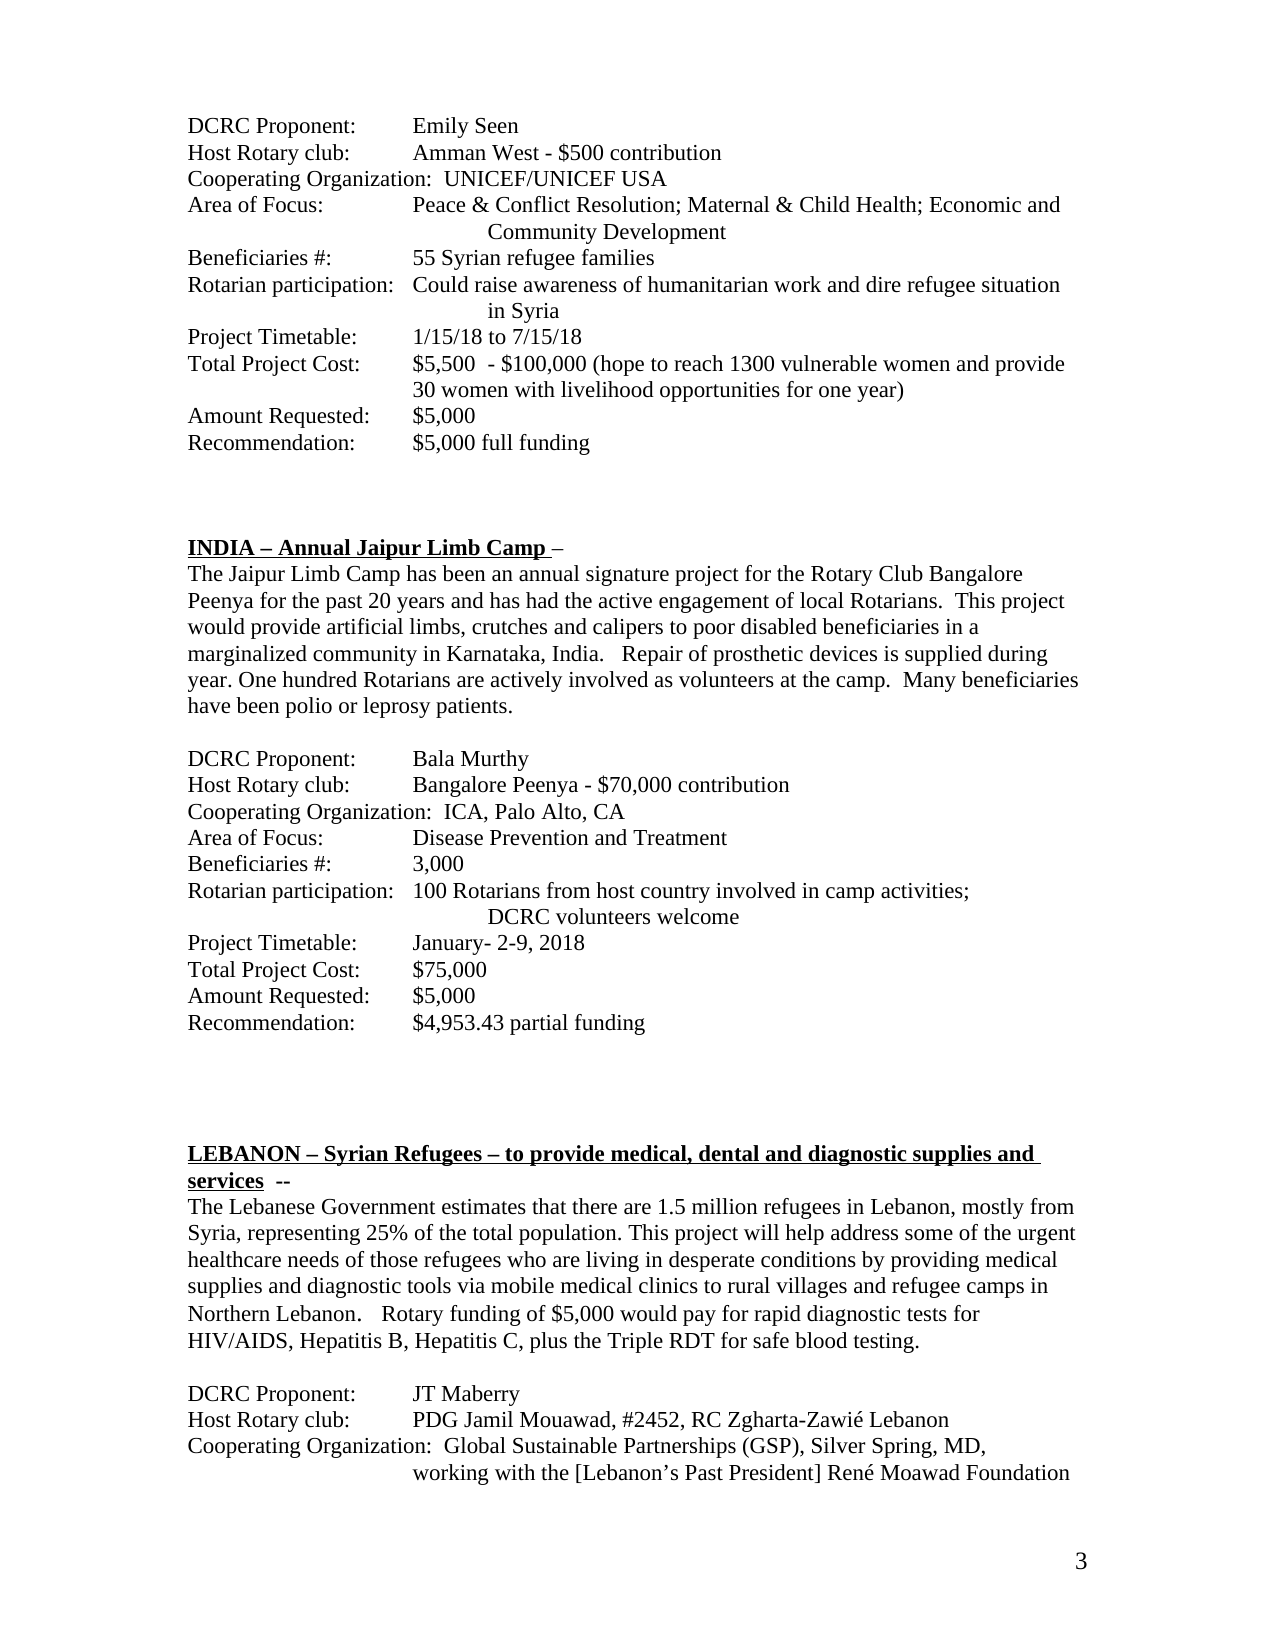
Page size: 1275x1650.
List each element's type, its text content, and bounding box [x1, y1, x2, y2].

text The Jaipur Limb Camp has been an annual signature project for the Rotary Club Bangalore Peenya for the past 20 years and has had the active engagement of local Rotarians. This project would provide artificial limbs, crutches and calipers to poor disabled beneficiaries in a marginalized community in Karnataka, India. Repair of prosthetic devices is supplied during year. One hundred Rotarians are actively involved as volunteers at the camp. Many beneficiaries have been polio or leprosy patients. [187, 561, 1087, 719]
text Cooperating Organization: ICA, Palo Alto, CA [187, 798, 1087, 824]
text Area of Focus: Peace & Conflict Resolution; Maternal & Child Health; Economic and [187, 192, 1087, 218]
text Host Rotary club: Amman West - $500 contribution [187, 139, 1087, 165]
text Rotarian participation: 100 Rotarians from host country involved in camp activities; [187, 877, 1087, 903]
text Project Timetable: 1/15/18 to 7/15/18 [187, 323, 1087, 350]
text DCRC volunteers welcome [412, 903, 1087, 929]
text Host Rotary club: PDG Jamil Mouawad, #2452, RC Zgharta-Zawié Lebanon [187, 1406, 1087, 1433]
text Project Timetable: January- 2-9, 2018 [187, 929, 1087, 956]
text Total Project Cost: $75,000 [187, 956, 1087, 982]
text DCRC Proponent: Bala Murthy [187, 745, 1087, 771]
text Beneficiaries #: 55 Syrian refugee families [187, 244, 1087, 271]
text Recommendation: $5,000 full funding [187, 429, 1087, 455]
text LEBANON – Syrian Refugees – to provide medical, dental and diagnostic supplies and services -- [187, 1140, 1087, 1193]
text Total Project Cost: $5,500 - $100,000 (hope to reach 1300 vulnerable women and provide [187, 350, 1087, 376]
text Rotarian participation: Could raise awareness of humanitarian work and dire refugee situation [187, 271, 1087, 297]
text Amount Requested: $5,000 [187, 982, 1087, 1008]
text Area of Focus: Disease Prevention and Treatment [187, 824, 1087, 850]
text Beneficiaries #: 3,000 [187, 850, 1087, 877]
text Community Development [187, 218, 1087, 244]
text DCRC Proponent: Emily Seen [187, 112, 1087, 139]
text Host Rotary club: Bangalore Peenya - $70,000 contribution [187, 771, 1087, 798]
text in Syria [487, 297, 1087, 323]
text Recommendation: $4,953.43 partial funding [187, 1008, 1087, 1035]
text working with the [Lebanon’s Past President] René Moawad Foundation [262, 1459, 1087, 1485]
text Cooperating Organization: UNICEF/UNICEF USA [187, 165, 1087, 192]
text DCRC Proponent: JT Maberry [187, 1380, 1087, 1406]
text The Lebanese Government estimates that there are 1.5 million refugees in Lebanon, mostly from Syria, representing 25% of the total population. This project will help address some of the urgent healthcare needs of those refugees who are living in desperate conditions by providing medical supplies and diagnostic tools via mobile medical clinics to rural villages and refugee camps in Northern Lebanon. Rotary funding of $5,000 would pay for rapid diagnostic tests for HIV/AIDS, Hepatitis B, Hepatitis C, plus the Triple RDT for safe blood testing. [187, 1193, 1087, 1353]
text Amount Requested: $5,000 [187, 402, 1087, 429]
text INDIA – Annual Jaipur Limb Camp – [187, 534, 1087, 561]
text Cooperating Organization: Global Sustainable Partnerships (GSP), Silver Spring, MD, [187, 1433, 1087, 1459]
text 30 women with livelihood opportunities for one year) [187, 376, 1087, 402]
